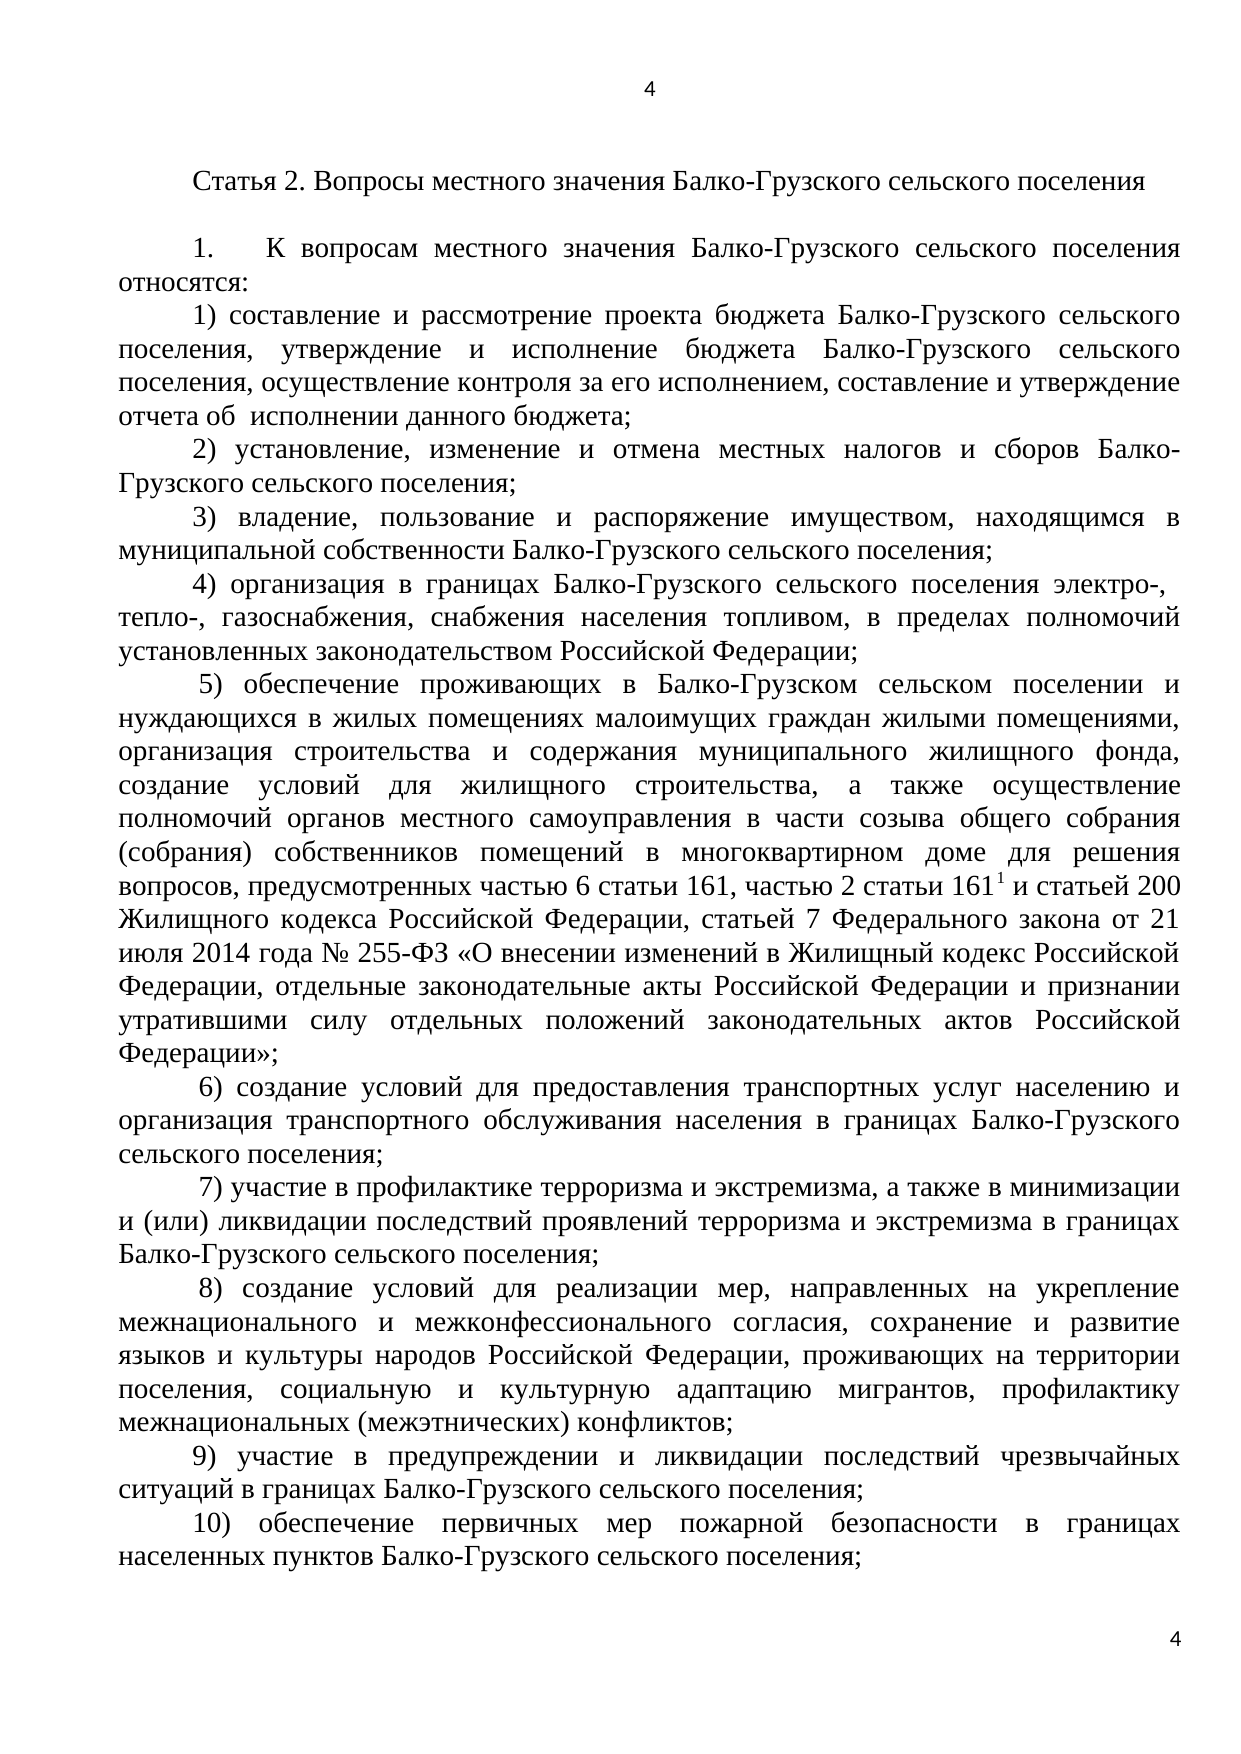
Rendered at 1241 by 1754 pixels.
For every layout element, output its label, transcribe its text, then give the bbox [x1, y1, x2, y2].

text 9) участие в предупреждении и ликвидации последствий чрезвычайных ситуаций в границах Балко-Грузского сельского поселения; [118, 1438, 1181, 1505]
text 3) владение, пользование и распоряжение имуществом, находящимся в муниципальной собственности Балко-Грузского сельского поселения; [118, 499, 1181, 566]
list К вопросам местного значения Балко-Грузского сельского поселения относятся: [118, 230, 1181, 297]
text Статья 2. Вопросы местного значения Балко-Грузского сельского поселения [118, 163, 1181, 197]
text 5) обеспечение проживающих в Балко-Грузском сельском поселении и нуждающихся в жилых помещениях малоимущих граждан жилыми помещениями, организация строительства и содержания муниципального жилищного фонда, создание условий для жилищного строительства, а также осуществление полномочий органов местного самоуправления в части созыва общего собрания (собрания) собственников помещений в многоквартирном доме для решения вопросов, предусмотренных частью 6 статьи 161, частью 2 статьи 1611 и статьей 200 Жилищного кодекса Российской Федерации, статьей 7 Федерального закона от 21 июля 2014 года № 255-ФЗ «О внесении изменений в Жилищный кодекс Российской Федерации, отдельные законодательные акты Российской Федерации и признании утратившими силу отдельных положений законодательных актов Российской Федерации»; [118, 666, 1181, 1069]
text 1) составление и рассмотрение проекта бюджета Балко-Грузского сельского поселения, утверждение и исполнение бюджета Балко-Грузского сельского поселения, осуществление контроля за его исполнением, составление и утверждение отчета об исполнении данного бюджета; [118, 297, 1181, 432]
text 6) создание условий для предоставления транспортных услуг населению и организация транспортного обслуживания населения в границах Балко-Грузского сельского поселения; [118, 1069, 1181, 1169]
text 10) обеспечение первичных мер пожарной безопасности в границах населенных пунктов Балко-Грузского сельского поселения; [118, 1505, 1181, 1572]
text 4) организация в границах Балко-Грузского сельского поселения электро-, тепло-, газоснабжения, снабжения населения топливом, в пределах полномочий установленных законодательством Российской Федерации; [118, 566, 1181, 666]
text 7) участие в профилактике терроризма и экстремизма, а также в минимизации и (или) ликвидации последствий проявлений терроризма и экстремизма в границах Балко-Грузского сельского поселения; [118, 1169, 1181, 1270]
text 2) установление, изменение и отмена местных налогов и сборов Балко-Грузского сельского поселения; [118, 432, 1181, 499]
text 8) создание условий для реализации мер, направленных на укрепление межнационального и межконфессионального согласия, сохранение и развитие языков и культуры народов Российской Федерации, проживающих на территории поселения, социальную и культурную адаптацию мигрантов, профилактику межнациональных (межэтнических) конфликтов; [118, 1270, 1181, 1438]
